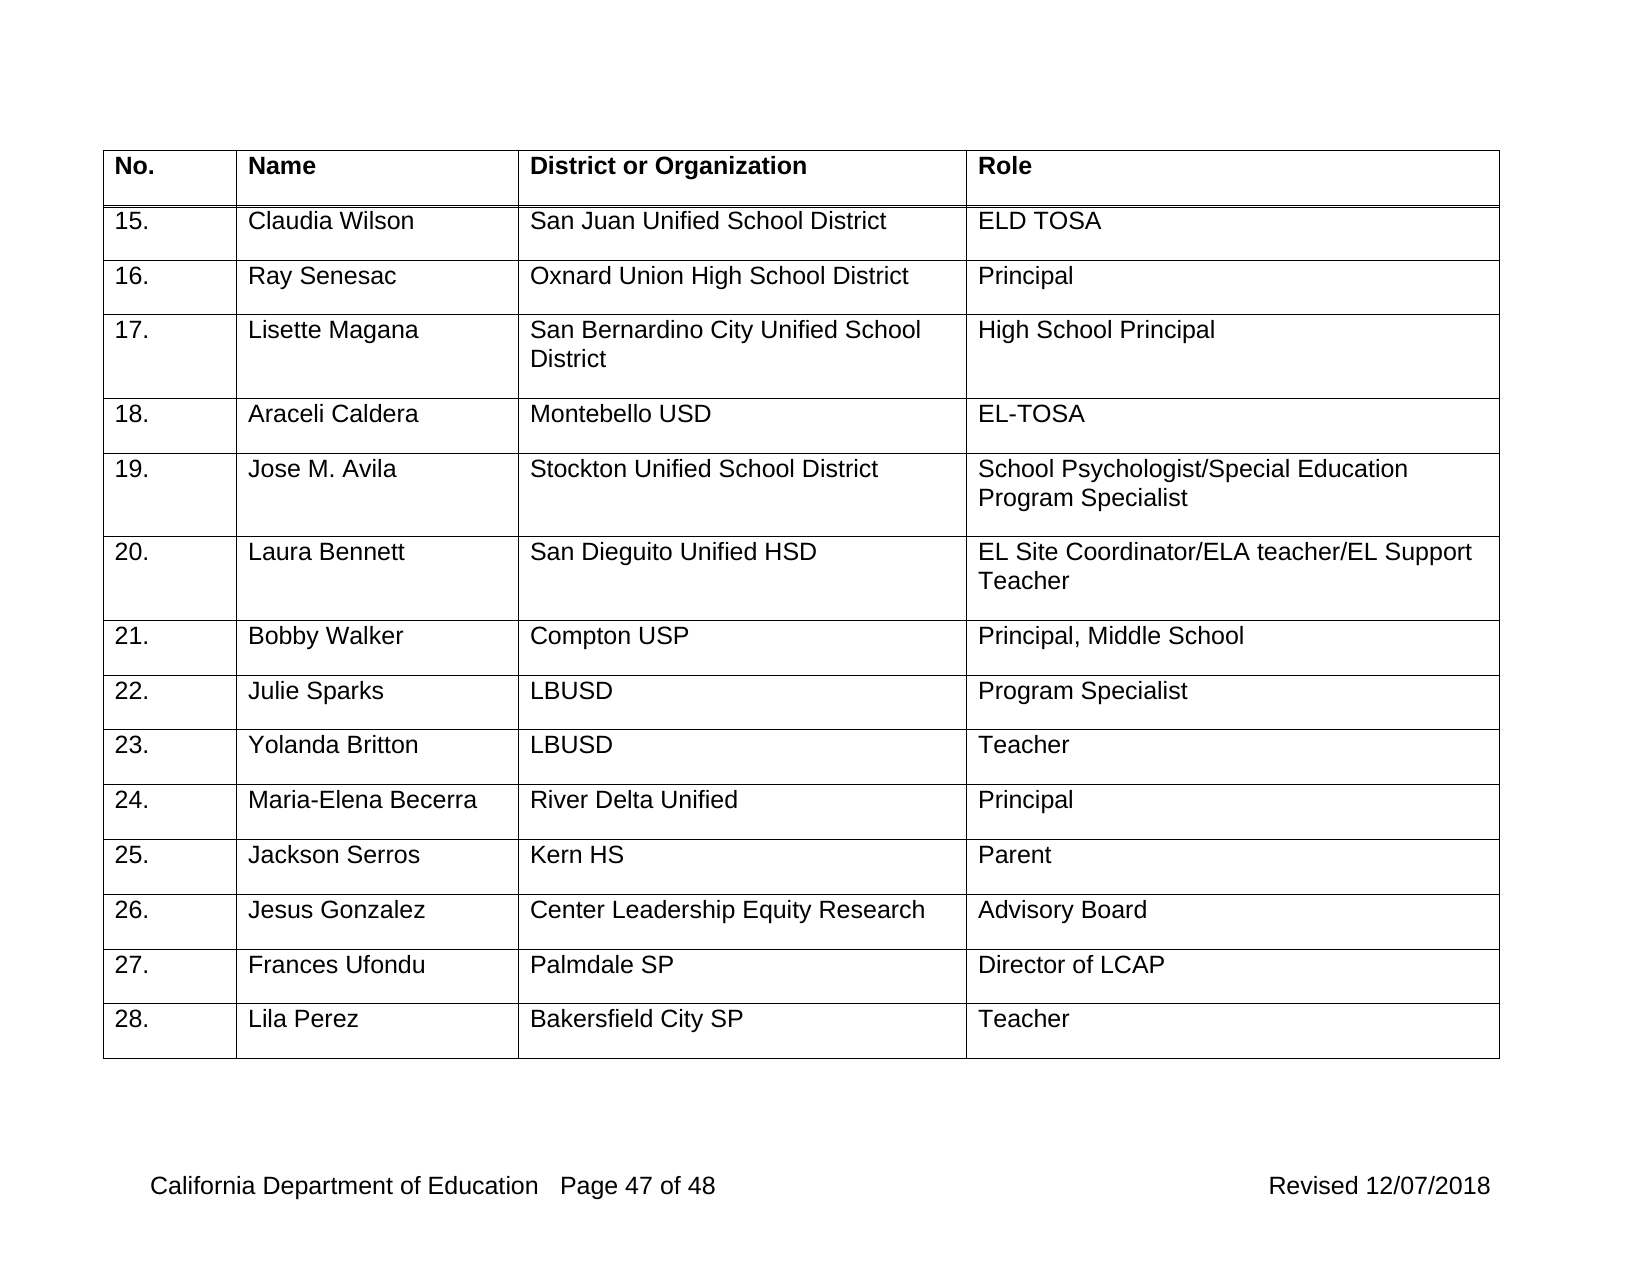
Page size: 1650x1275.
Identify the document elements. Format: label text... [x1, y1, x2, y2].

table_cell Claudia Wilson [237, 208, 518, 259]
table_cell Principal [967, 785, 1499, 839]
table_cell [104, 261, 236, 314]
table_cell [104, 537, 236, 620]
table_cell Teacher [967, 730, 1499, 784]
table_cell Stockton Unified School District [519, 454, 966, 536]
table_cell Maria-Elena Becerra [237, 785, 518, 839]
table_cell Bobby Walker [237, 621, 518, 674]
table_cell Julie Sparks [237, 676, 518, 729]
table_cell [104, 950, 236, 1003]
table_cell Frances Ufondu [237, 950, 518, 1003]
table_cell EL-TOSA [967, 399, 1499, 453]
table_cell Program Specialist [967, 676, 1499, 729]
table_cell San Juan Unified School District [519, 208, 966, 259]
table_header No. [104, 151, 236, 205]
table_cell LBUSD [519, 730, 966, 784]
table_cell Palmdale SP [519, 950, 966, 1003]
table_cell Parent [967, 840, 1499, 894]
table_cell [104, 895, 236, 948]
table_cell [104, 730, 236, 784]
table_cell Araceli Caldera [237, 399, 518, 453]
table_cell Jackson Serros [237, 840, 518, 894]
table_cell Ray Senesac [237, 261, 518, 314]
table_cell Kern HS [519, 840, 966, 894]
table_cell High School Principal [967, 315, 1499, 398]
table_cell [104, 315, 236, 398]
table_cell Center Leadership Equity Research [519, 895, 966, 948]
table_cell Advisory Board [967, 895, 1499, 948]
table_cell [104, 676, 236, 729]
table_header District or Organization [519, 151, 966, 205]
table_cell Oxnard Union High School District [519, 261, 966, 314]
table_cell Lisette Magana [237, 315, 518, 398]
table_cell River Delta Unified [519, 785, 966, 839]
table_cell San Bernardino City Unified School District [519, 315, 966, 398]
table_cell LBUSD [519, 676, 966, 729]
table_cell Jesus Gonzalez [237, 895, 518, 948]
table_cell Compton USP [519, 621, 966, 674]
table_cell Teacher [967, 1004, 1499, 1058]
table_header Name [237, 151, 518, 205]
table_cell Bakersfield City SP [519, 1004, 966, 1058]
table_header Role [967, 151, 1499, 205]
table_cell Principal, Middle School [967, 621, 1499, 674]
table_cell [104, 840, 236, 894]
table_cell EL Site Coordinator/ELA teacher/EL Support Teacher [967, 537, 1499, 620]
table_cell Lila Perez [237, 1004, 518, 1058]
table_cell Laura Bennett [237, 537, 518, 620]
table_cell San Dieguito Unified HSD [519, 537, 966, 620]
table_cell Montebello USD [519, 399, 966, 453]
table_cell Yolanda Britton [237, 730, 518, 784]
table_cell Principal [967, 261, 1499, 314]
table_cell ELD TOSA [967, 208, 1499, 259]
table_cell [104, 399, 236, 453]
table_cell [104, 208, 236, 259]
table_cell [104, 454, 236, 536]
table_cell School Psychologist/Special Education Program Specialist [967, 454, 1499, 536]
table_cell Director of LCAP [967, 950, 1499, 1003]
table_cell [104, 621, 236, 674]
table_cell Jose M. Avila [237, 454, 518, 536]
table_cell [104, 785, 236, 839]
table_cell [104, 1004, 236, 1058]
